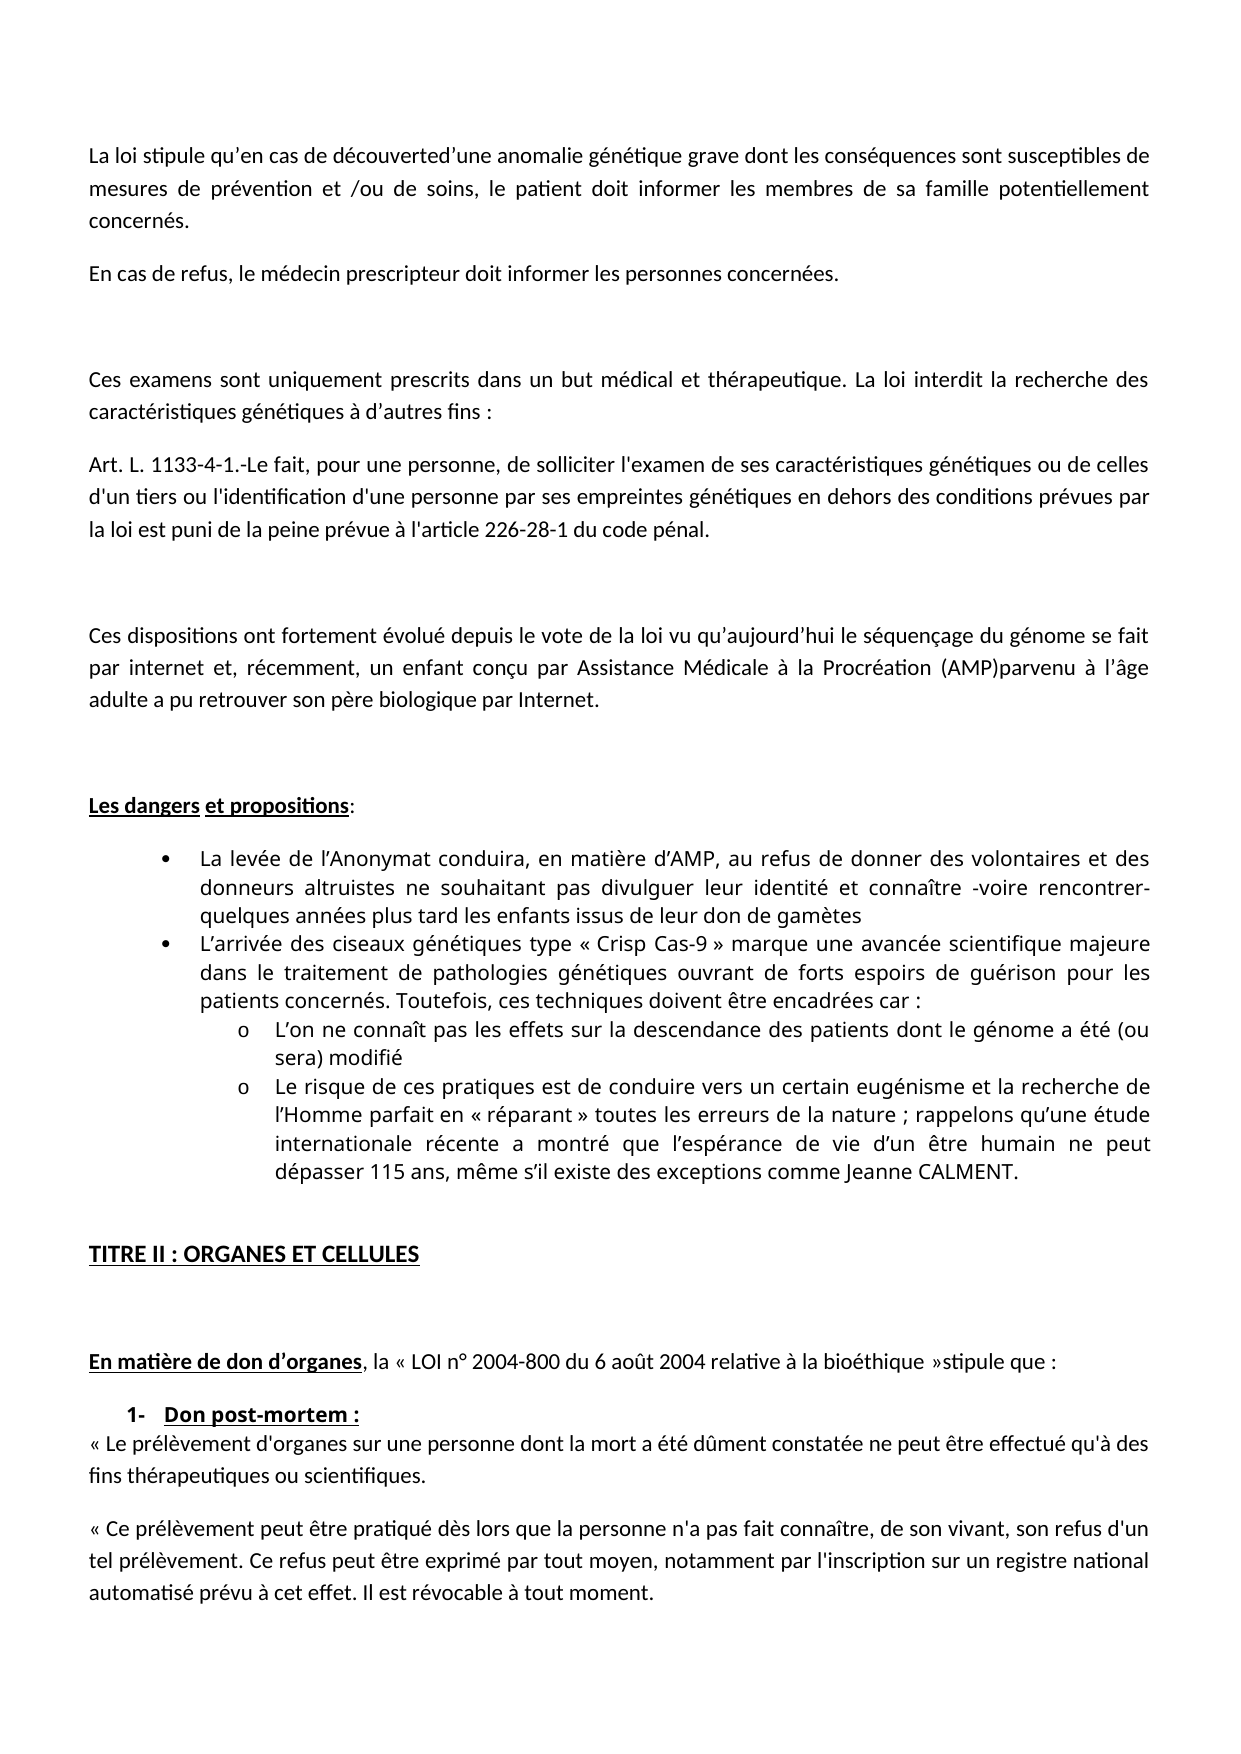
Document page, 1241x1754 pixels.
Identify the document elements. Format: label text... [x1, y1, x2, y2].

list La levée de l’Anonymat conduira, en matière d’AMP, au refus de donner des volontaires et des donneurs altruistes ne souhaitant pas divulguer leur identité et connaître -voire rencontrer- quelques années plus tard les enfants issus de leur don de gamètes [162, 844, 1152, 929]
text En matière de don d’organes, la « LOI n° 2004-800 du 6 août 2004 relative à la bioéthique »stipule que : [89, 1347, 1152, 1376]
list L’arrivée des ciseaux génétiques type « Crisp Cas-9 » marque une avancée scientifique majeure dans le traitement de pathologies génétiques ouvrant de forts espoirs de guérison pour les patients concernés. Toutefois, ces techniques doivent être encadrées car : [162, 929, 1152, 1015]
text Ces dispositions ont fortement évolué depuis le vote de la loi vu qu’aujourd’hui le séquençage du génome se fait par internet et, récemment, un enfant conçu par Assistance Médicale à la Procréation (AMP)parvenu à l’âge adulte a pu retrouver son père biologique par Internet. [89, 621, 1152, 713]
text Les dangers et propositions: [89, 791, 1152, 819]
text Art. L. 1133-4-1.-Le fait, pour une personne, de solliciter l'examen de ses caractéristiques génétiques ou de celles d'un tiers ou l'identification d'une personne par ses empreintes génétiques en dehors des conditions prévues par la loi est puni de la peine prévue à l'article 226-28-1 du code pénal. [89, 450, 1152, 543]
list L’on ne connaît pas les effets sur la descendance des patients dont le génome a été (ou sera) modifié [237, 1015, 1152, 1072]
text Ces examens sont uniquement prescrits dans un but médical et thérapeutique. La loi interdit la recherche des caractéristiques génétiques à d’autres fins : [89, 365, 1152, 425]
text TITRE II : ORGANES ET CELLULES [89, 1239, 1152, 1269]
text « Le prélèvement d'organes sur une personne dont la mort a été dûment constatée ne peut être effectué qu'à des fins thérapeutiques ou scientifiques. [89, 1429, 1152, 1489]
text La loi stipule qu’en cas de découverted’une anomalie génétique grave dont les conséquences sont susceptibles de mesures de prévention et /ou de soins, le patient doit informer les membres de sa famille potentiellement concernés. [89, 142, 1152, 234]
list Don post-mortem : [126, 1401, 1152, 1429]
text En cas de refus, le médecin prescripteur doit informer les personnes concernées. [89, 259, 1152, 287]
text « Ce prélèvement peut être pratiqué dès lors que la personne n'a pas fait connaître, de son vivant, son refus d'un tel prélèvement. Ce refus peut être exprimé par tout moyen, notamment par l'inscription sur un registre national automatisé prévu à cet effet. Il est révocable à tout moment. [89, 1514, 1152, 1607]
list Le risque de ces pratiques est de conduire vers un certain eugénisme et la recherche de l’Homme parfait en « réparant » toutes les erreurs de la nature ; rappelons qu’une étude internationale récente a montré que l’espérance de vie d’un être humain ne peut dépasser 115 ans, même s’il existe des exceptions comme Jeanne CALMENT. [237, 1072, 1152, 1186]
